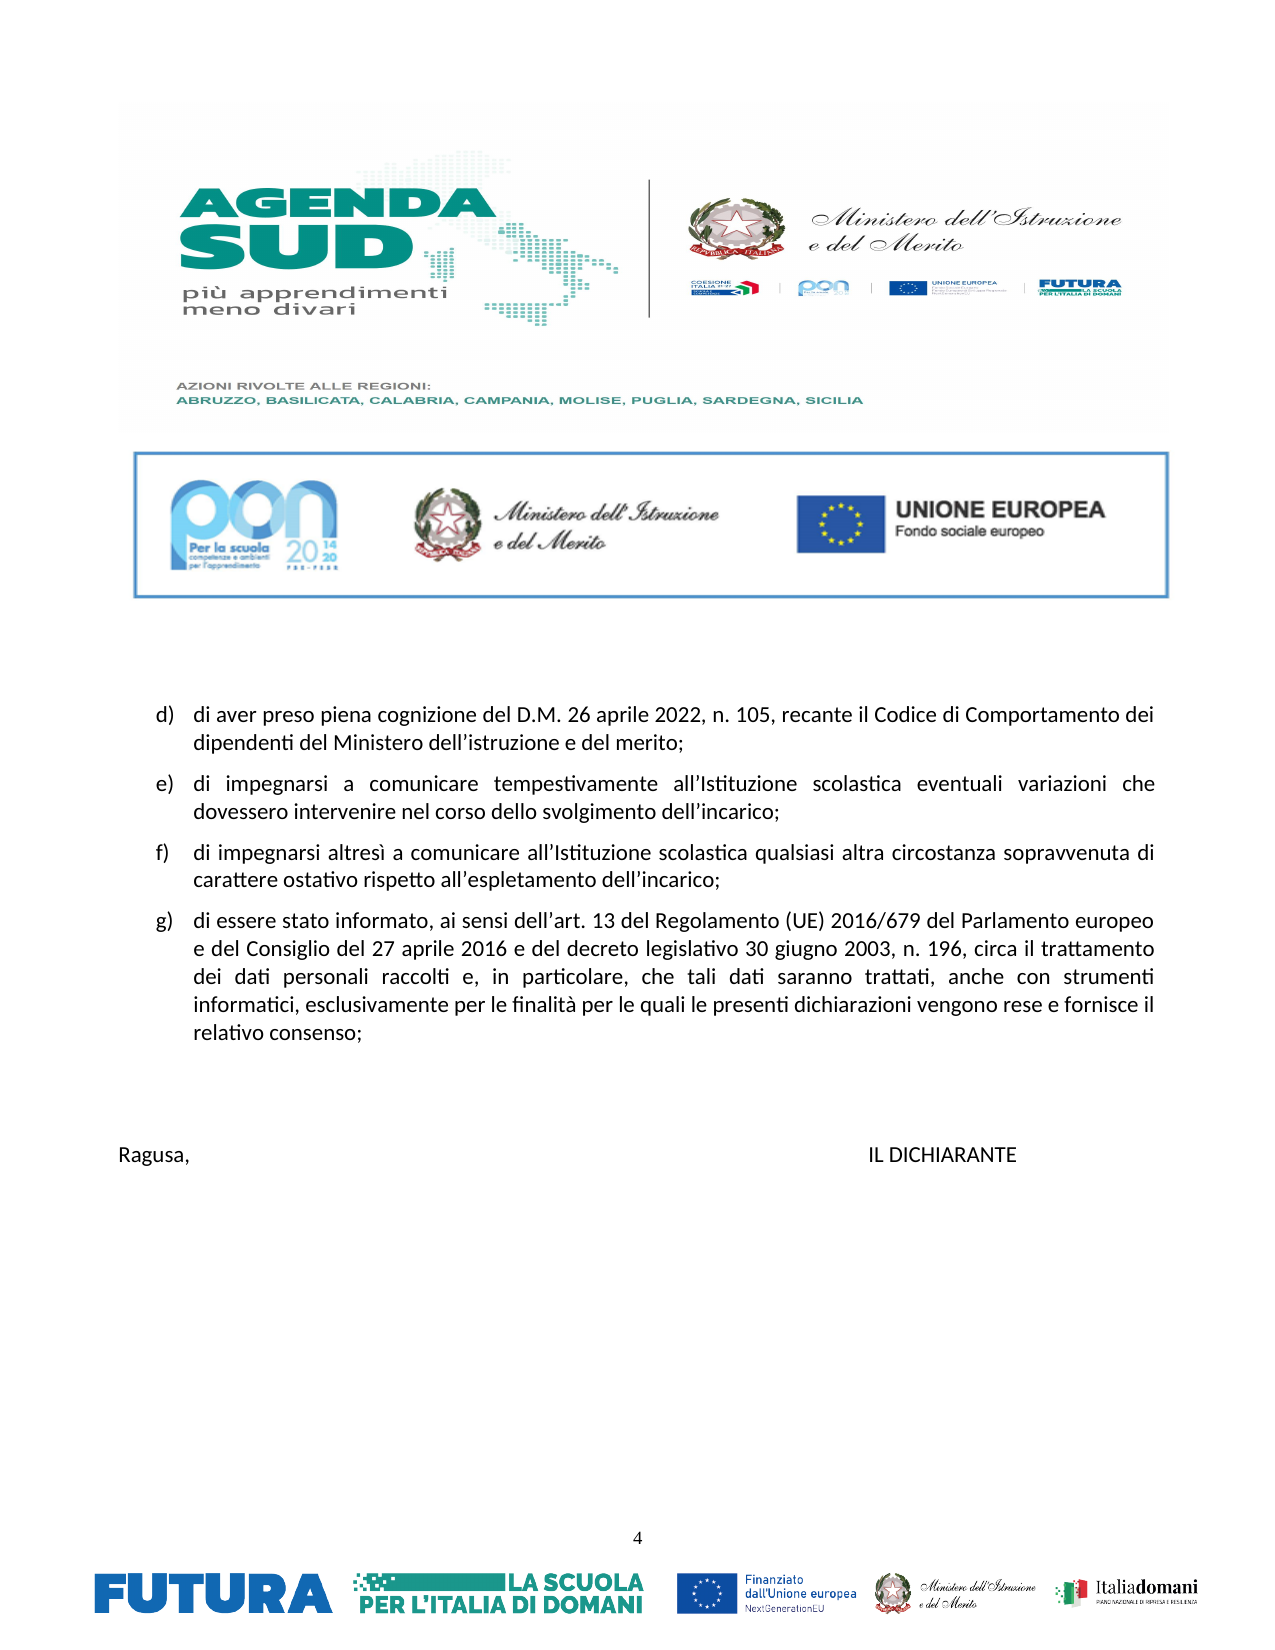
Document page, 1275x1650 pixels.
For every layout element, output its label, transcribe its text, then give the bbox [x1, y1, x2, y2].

text Ragusa, IL DICHIARANTE [118, 1140, 1157, 1196]
picture [92, 1570, 1200, 1617]
picture [118, 102, 1185, 617]
list di essere stato informato, ai sensi dell’art. 13 del Regolamento (UE) 2016/679 del Parlamento europeo e del Consiglio del 27 aprile 2016 e del decreto legislativo 30 giugno 2003, n. 196, circa il trattamento dei dati personali raccolti e, in particolare, che tali dati saranno trattati, anche con strumenti informatici, esclusivamente per le finalità per le quali le presenti dichiarazioni vengono rese e fornisce il relativo consenso; [156, 906, 1157, 1046]
list di aver preso piena cognizione del D.M. 26 aprile 2022, n. 105, recante il Codice di Comportamento dei dipendenti del Ministero dell’istruzione e del merito; [156, 701, 1157, 757]
list di impegnarsi a comunicare tempestivamente all’Istituzione scolastica eventuali variazioni che dovessero intervenire nel corso dello svolgimento dell’incarico; [156, 769, 1157, 825]
list di impegnarsi altresì a comunicare all’Istituzione scolastica qualsiasi altra circostanza sopravvenuta di carattere ostativo rispetto all’espletamento dell’incarico; [156, 838, 1157, 894]
